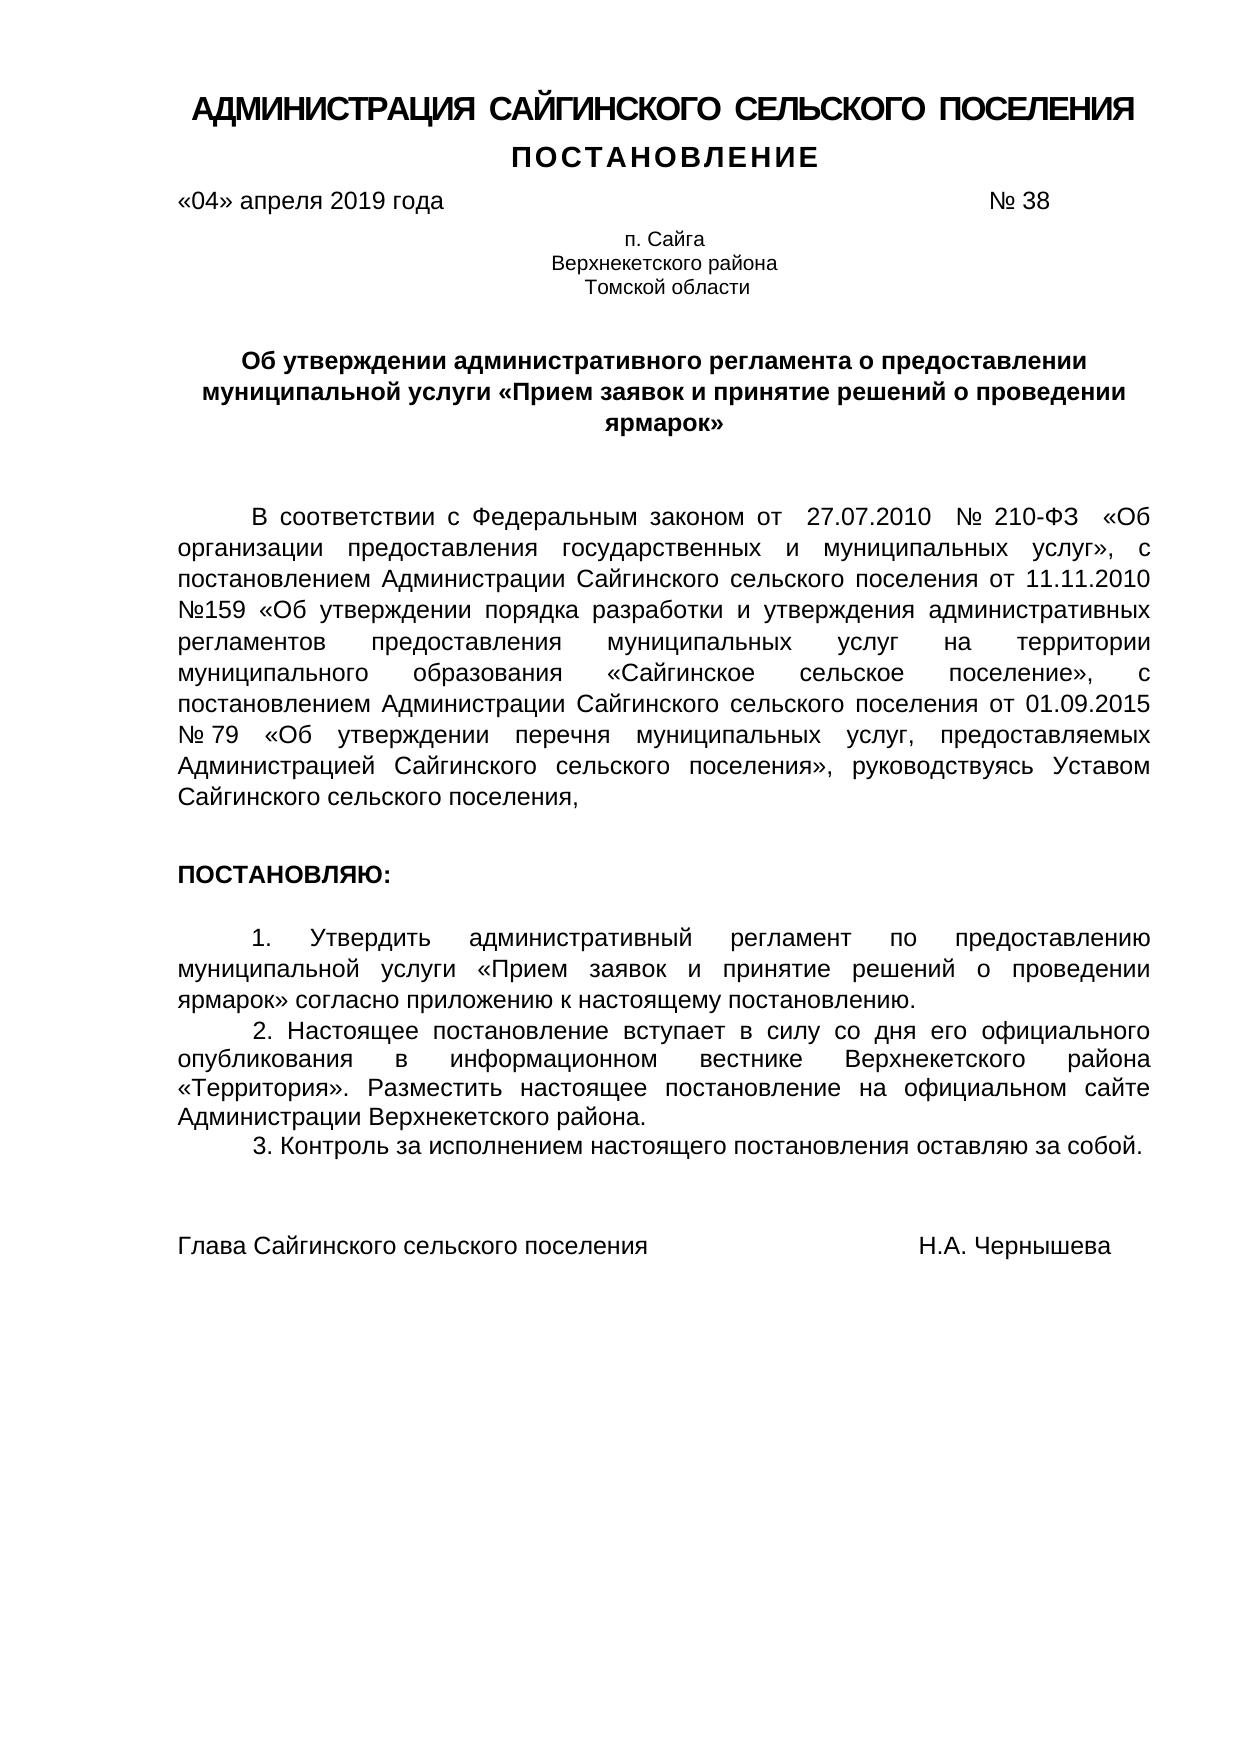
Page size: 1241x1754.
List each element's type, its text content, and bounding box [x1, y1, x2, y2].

text Об утверждении административного регламента о предоставлении муниципальной услуги «Прием заявок и принятие решений о проведении ярмарок» [177, 346, 1152, 436]
text п. Сайга [177, 227, 1152, 251]
text 1. Утвердить административный регламент по предоставлению муниципальной услуги «Прием заявок и принятие решений о проведении ярмарок» согласно приложению к настоящему постановлению. [177, 922, 1152, 1013]
text 3. Контроль за исполнением настоящего постановления оставляю за собой. [177, 1131, 1152, 1159]
text Верхнекетского района [177, 251, 1152, 275]
text Глава Сайгинского сельского поселения Н.А. Чернышева [177, 1231, 1152, 1291]
text ПОСТАНОВЛЕНИЕ [177, 139, 1152, 173]
text В соответствии с Федеральным законом от 27.07.2010 № 210-ФЗ «Об организации предоставления государственных и муниципальных услуг», с постановлением Администрации Сайгинского сельского поселения от 11.11.2010 №159 «Об утверждении порядка разработки и утверждения административных регламентов предоставления муниципальных услуг на территории муниципального образования «Сайгинское сельское поселение», с постановлением Администрации Сайгинского сельского поселения от 01.09.2015 № 79 «Об утверждении перечня муниципальных услуг, предоставляемых Администрацией Сайгинского сельского поселения», руководствуясь Уставом Сайгинского сельского поселения, [177, 502, 1152, 810]
text 2. Настоящее постановление вступает в силу со дня его официального опубликования в информационном вестнике Верхнекетского района «Территория». Разместить настоящее постановление на официальном сайте Администрации Верхнекетского района. [177, 1016, 1152, 1131]
text Томской области [177, 275, 1152, 299]
text «04» апреля 2019 года № 38 [177, 186, 1152, 214]
text АДМИНИСТРАЦИЯ САЙГИНСКОГО СЕЛЬСКОГО ПОСЕЛЕНИЯ [177, 89, 1152, 127]
text ПОСТАНОВЛЯЮ: [177, 860, 1152, 889]
